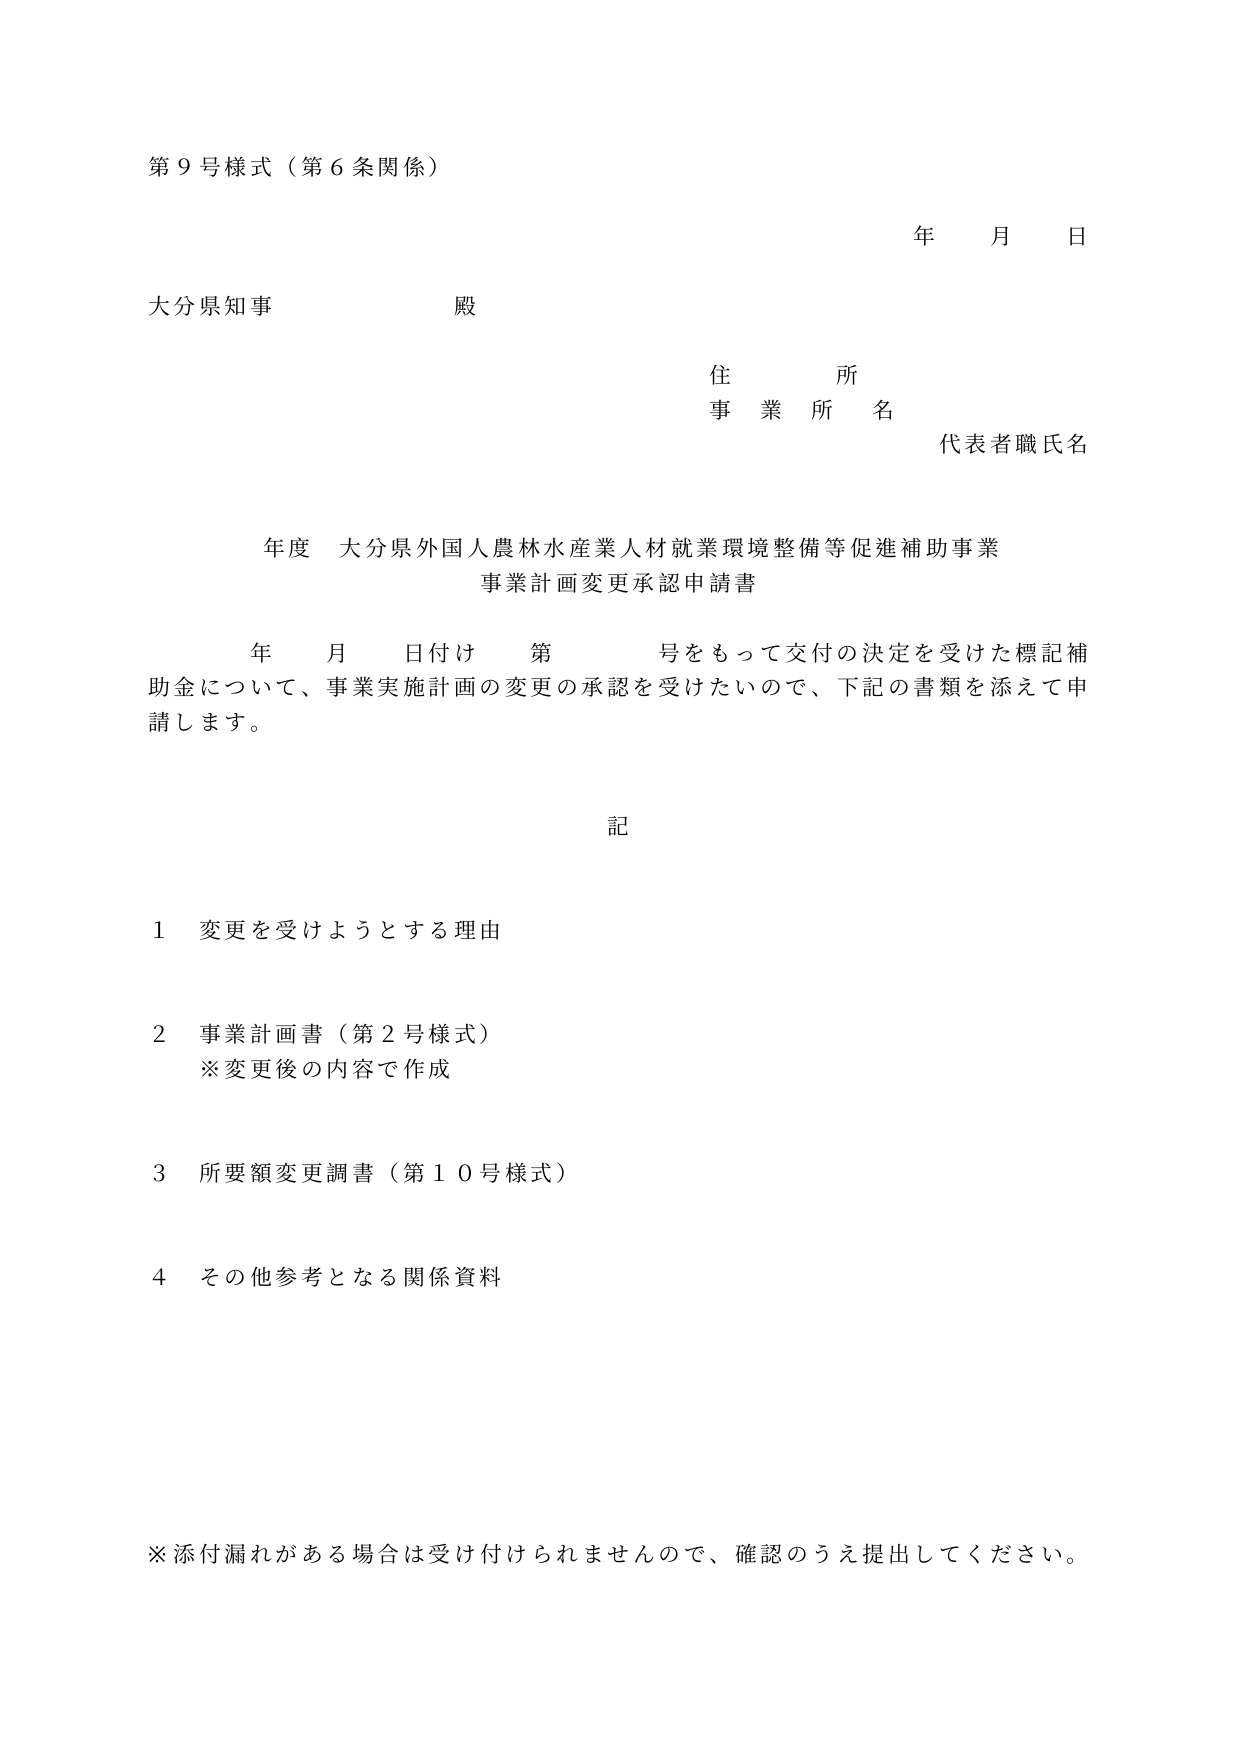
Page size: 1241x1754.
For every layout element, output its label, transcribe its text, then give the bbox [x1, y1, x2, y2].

text 年 月 日 [148, 218, 1092, 253]
text ４ その他参考となる関係資料 [148, 1258, 1092, 1293]
text ※添付漏れがある場合は受け付けられませんので、確認のうえ提出してください。 [148, 1536, 1092, 1571]
text 事業所名 [585, 391, 1092, 426]
text 事業計画変更承認申請書 [148, 565, 1092, 599]
text 第９号様式（第６条関係） [148, 148, 1092, 183]
text 大分県知事 殿 [148, 287, 1092, 322]
text 住 所 [585, 357, 1092, 391]
text ※変更後の内容で作成 [173, 1050, 1092, 1085]
text ３ 所要額変更調書（第１０号様式） [148, 1154, 1092, 1189]
text 年度 大分県外国人農林水産業人材就業環境整備等促進補助事業 [148, 530, 1092, 565]
text ２ 事業計画書（第２号様式） [148, 1016, 1092, 1050]
text 記 [148, 808, 1092, 842]
text 年 月 日付け 第 号をもって交付の決定を受けた標記補助金について、事業実施計画の変更の承認を受けたいので、下記の書類を添えて申請します。 [148, 634, 1092, 738]
text 代表者職氏名 [148, 426, 1092, 461]
text １ 変更を受けようとする理由 [148, 912, 1092, 946]
